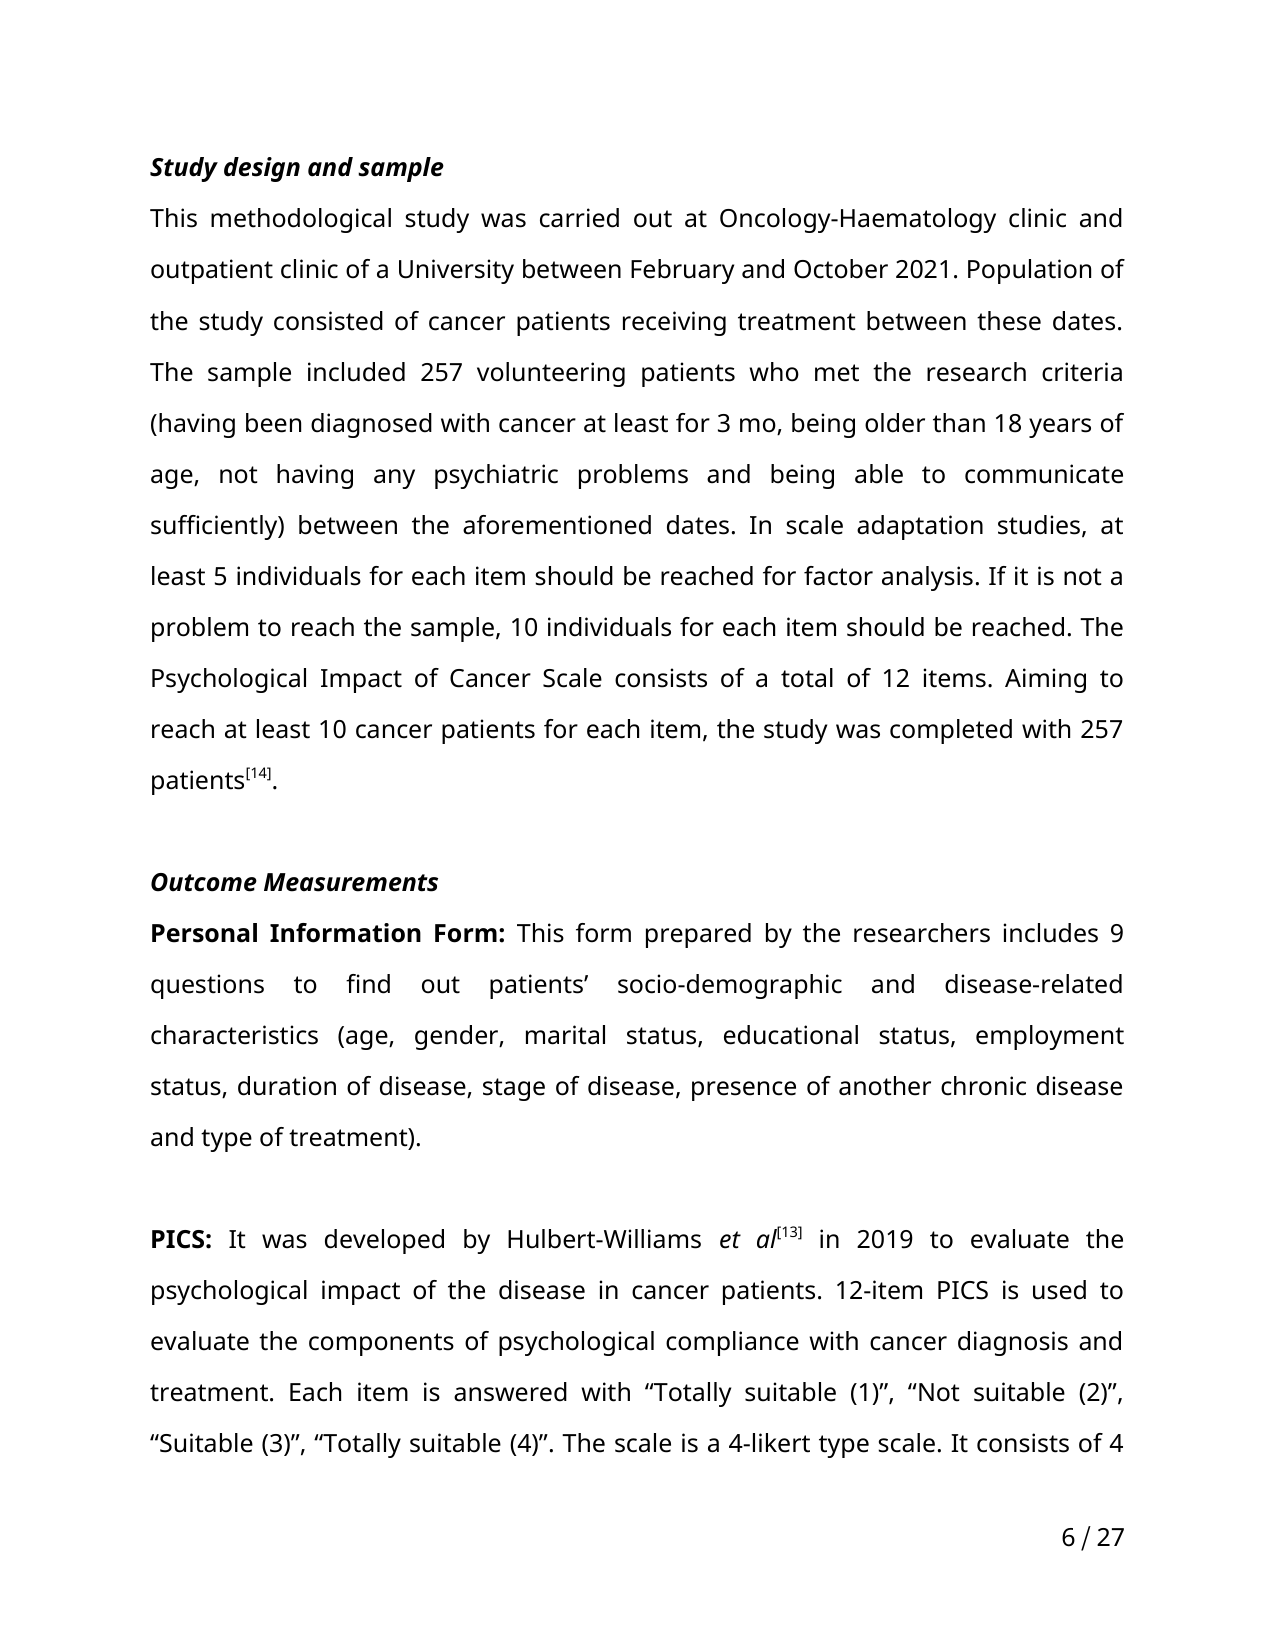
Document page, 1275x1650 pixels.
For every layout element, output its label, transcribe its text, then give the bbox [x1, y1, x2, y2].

text Study design and sample [150, 150, 1125, 184]
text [150, 1222, 1125, 1460]
text This methodological study was carried out at Oncology-Haematology clinic and outpatient clinic of a University between February and October 2021. Population of the study consisted of cancer patients receiving treatment between these dates. The sample included 257 volunteering patients who met the research criteria (having been diagnosed with cancer at least for 3 mo, being older than 18 years of age, not having any psychiatric problems and being able to communicate sufficiently) between the aforementioned dates. In scale adaptation studies, at least 5 individuals for each item should be reached for factor analysis. If it is not a problem to reach the sample, 10 individuals for each item should be reached. The Psychological Impact of Cancer Scale consists of a total of 12 items. Aiming to reach at least 10 cancer patients for each item, the study was completed with 257 patients[14]. [150, 201, 1125, 797]
text Outcome Measurements [150, 864, 1125, 899]
text Personal Information Form: This form prepared by the researchers includes 9 questions to find out patients’ socio-demographic and disease-related characteristics (age, gender, marital status, educational status, employment status, duration of disease, stage of disease, presence of another chronic disease and type of treatment). [150, 916, 1125, 1154]
